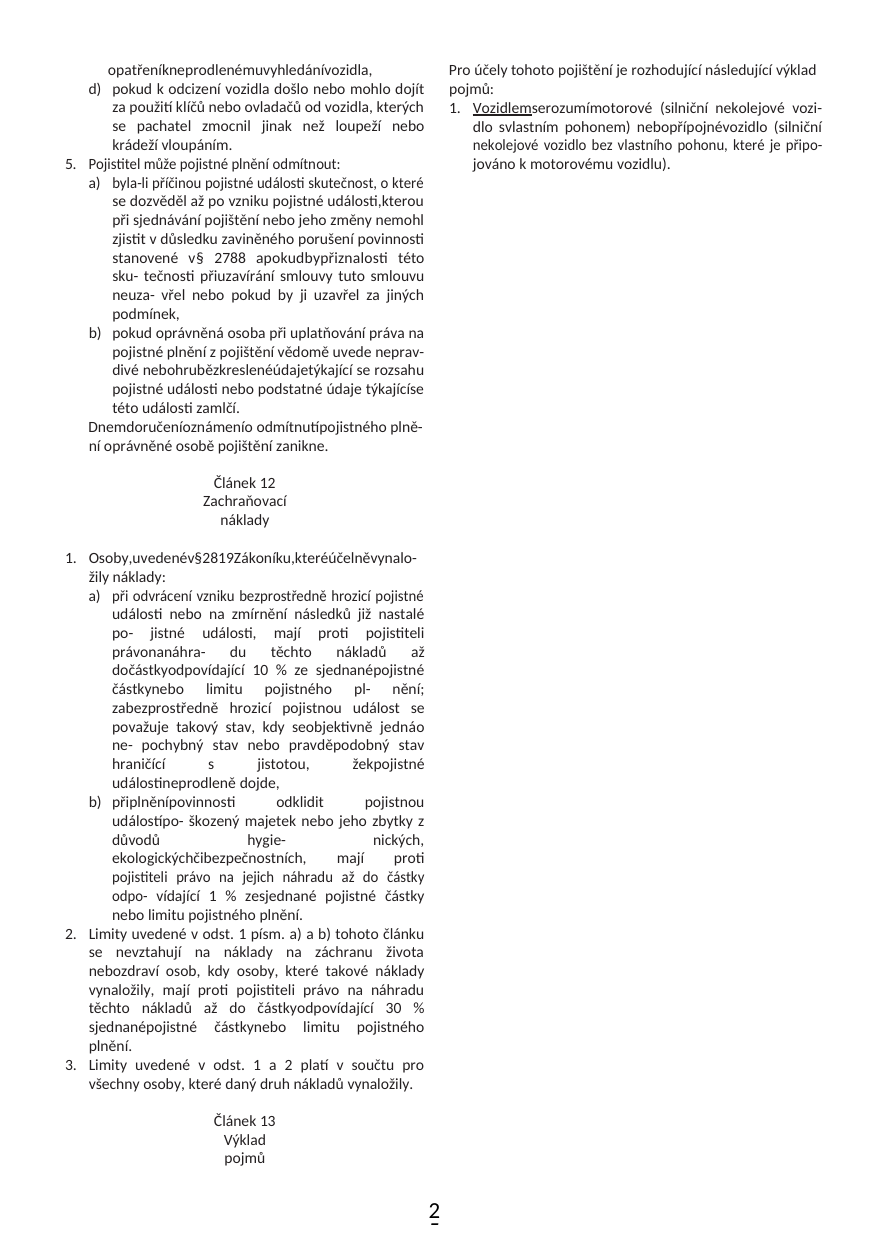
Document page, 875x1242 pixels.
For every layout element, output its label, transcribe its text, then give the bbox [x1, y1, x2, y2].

list při odvrácení vzniku bezprostředně hrozicí pojistné události nebo na zmírnění následků již nastalé po- jistné události, mají proti pojistiteli právonanáhra- du těchto nákladů až dočástkyodpovídající 10 % ze sjednanépojistné částkynebo limitu pojistného pl- nění; zabezprostředně hrozicí pojistnou událost se považuje takový stav, kdy seobjektivně jednáo ne- pochybný stav nebo pravděpodobný stav hraničící s jistotou, žekpojistné událostineprodleně dojde, [88, 586, 424, 792]
list pokud oprávněná osoba při uplatňování práva na pojistné plnění z pojištění vědomě uvede neprav- divé nebohrubězkreslenéúdajetýkající se rozsahu pojistné události nebo podstatné údaje týkajícíse této události zamlčí. [88, 323, 424, 417]
text Pro účely tohoto pojištění je rozhodující následující výklad pojmů: [449, 61, 822, 98]
text Dnemdoručeníoznámenío odmítnutípojistného plně- ní oprávněné osobě pojištění zanikne. [88, 417, 425, 455]
text opatřeníkneprodlenémuvyhledánívozidla, [82, 61, 399, 79]
list Limity uvedené v odst. 1 a 2 platí v součtu pro všechny osoby, které daný druh nákladů vynaložily. [65, 1056, 424, 1093]
list Osoby,uvedenév§2819Zákoníku,kteréúčelněvynalo- [65, 548, 424, 567]
text žily náklady: [88, 567, 424, 586]
list pokud k odcizení vozidla došlo nebo mohlo dojít za použití klíčů nebo ovladačů od vozidla, kterých se pachatel zmocnil jinak než loupeží nebo krádeží vloupáním. [88, 79, 424, 154]
text Článek 13 Výklad pojmů [202, 1111, 287, 1168]
list Vozidlemserozumímotorové (silniční nekolejové vozi- dlo svlastním pohonem) nebopřípojnévozidlo (silniční nekolejové vozidlo bez vlastního pohonu, které je připo- jováno k motorovému vozidlu). [449, 98, 822, 173]
list Limity uvedené v odst. 1 písm. a) a b) tohoto článku se nevztahují na náklady na záchranu života nebozdraví osob, kdy osoby, které takové náklady vynaložily, mají proti pojistiteli právo na náhradu těchto nákladů až do částkyodpovídající 30 % sjednanépojistné částkynebo limitu pojistného plnění. [65, 924, 424, 1055]
list připlněnípovinnosti odklidit pojistnou událostípo- škozený majetek nebo jeho zbytky z důvodů hygie- nických, ekologickýchčibezpečnostních, mají proti pojistiteli právo na jejich náhradu až do částky odpo- vídající 1 % zesjednané pojistné částky nebo limitu pojistného plnění. [88, 793, 424, 924]
list byla-li příčinou pojistné události skutečnost, o které se dozvěděl až po vzniku pojistné události,kterou při sjednávání pojištění nebo jeho změny nemohl zjistit v důsledku zaviněného porušení povinnosti stanovené v§ 2788 apokudbypřiznalosti této sku- tečnosti přiuzavírání smlouvy tuto smlouvu neuza- vřel nebo pokud by ji uzavřel za jiných podmínek, [88, 173, 424, 323]
list Pojistitel může pojistné plnění odmítnout: [65, 154, 424, 173]
text Článek 12 Zachraňovací náklady [176, 473, 313, 529]
